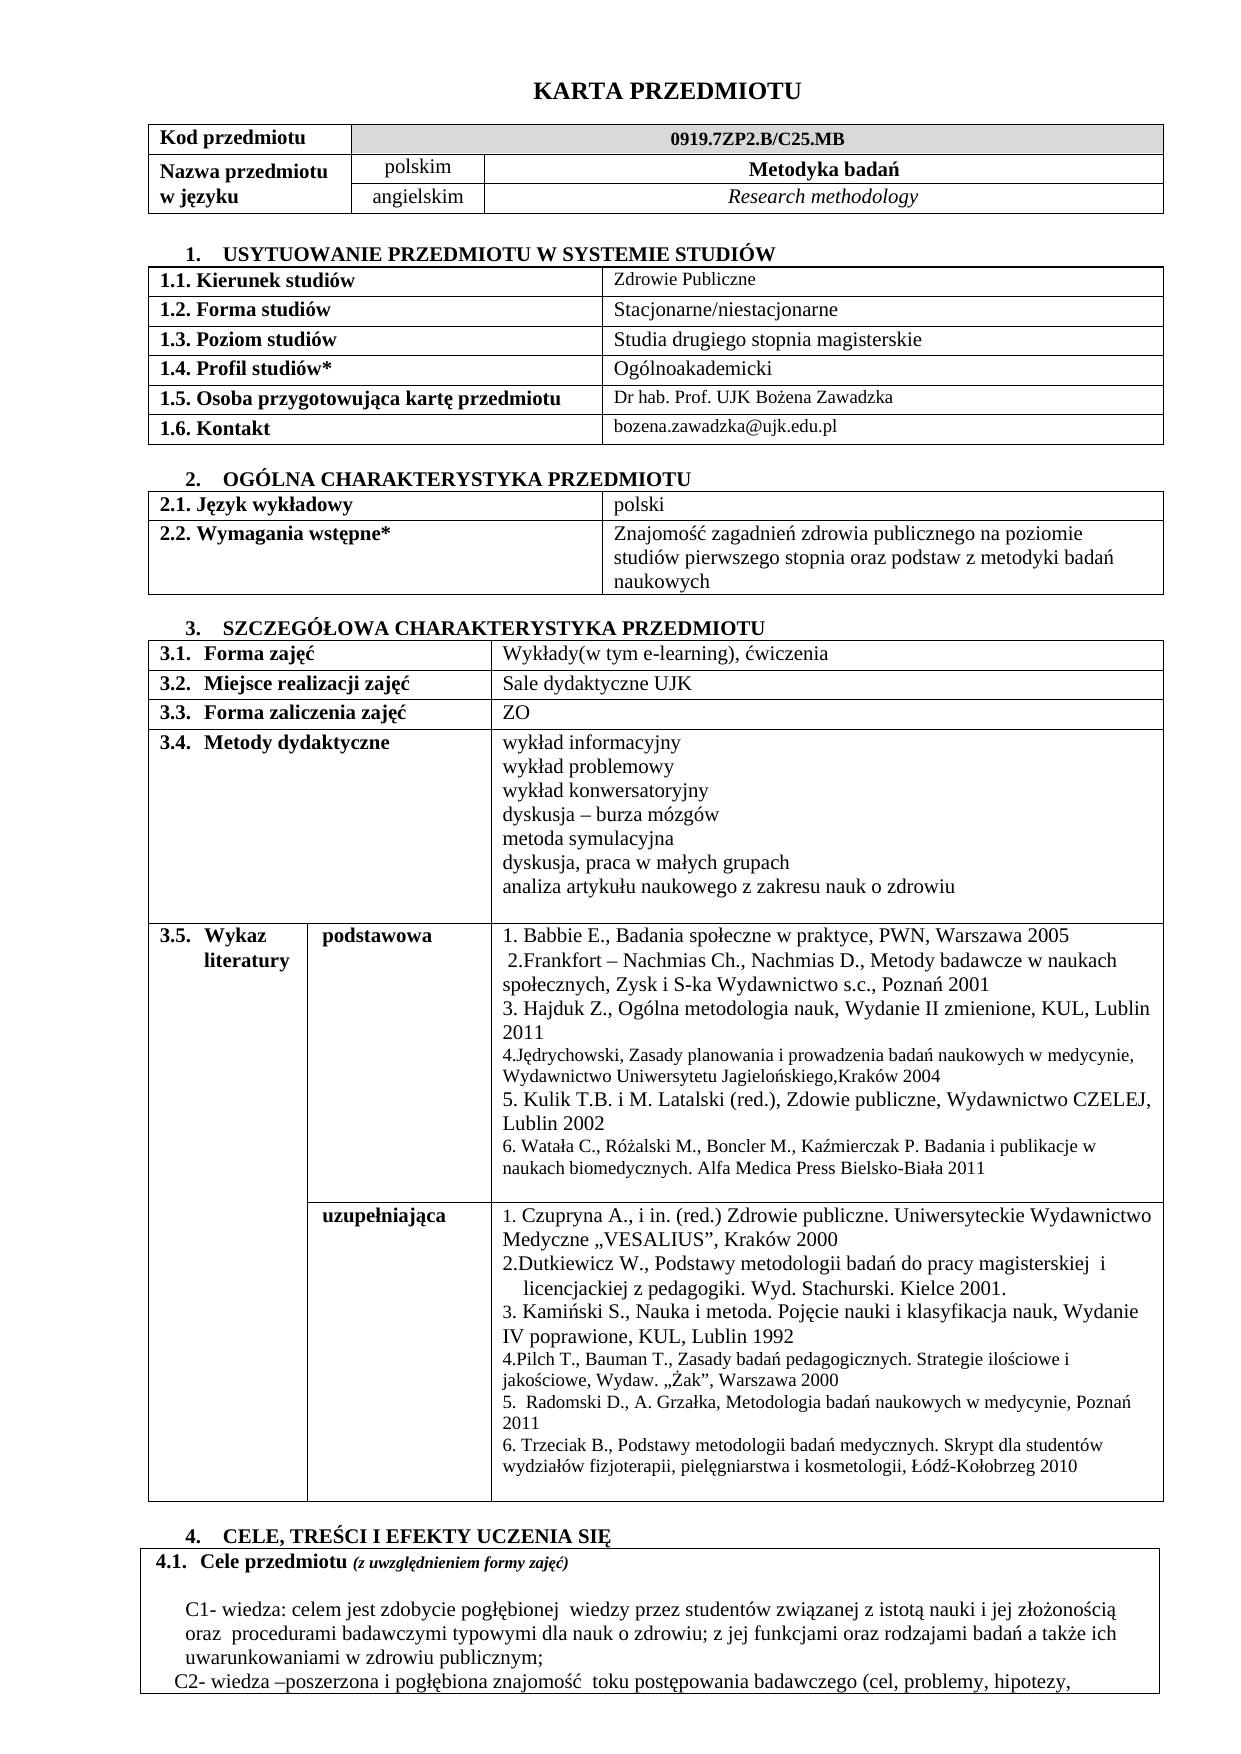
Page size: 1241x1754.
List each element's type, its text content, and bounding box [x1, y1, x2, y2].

table_cell Metody dydaktyczne [149, 730, 491, 922]
table_cell 1. Babbie E., Badania społeczne w praktyce, PWN, Warszawa 2005 2.Frankfort – Nachmias Ch., Nachmias D., Metody badawcze w naukach społecznych, Zysk i S-ka Wydawnictwo s.c., Poznań 2001 3. Hajduk Z., Ogólna metodologia nauk, Wydanie II zmienione, KUL, Lublin 2011 4.Jędrychowski, Zasady planowania i prowadzenia badań naukowych w medycynie, Wydawnictwo Uniwersytetu Jagielońskiego,Kraków 2004 5. Kulik T.B. i M. Latalski (red.), Zdowie publiczne, Wydawnictwo CZELEJ, Lublin 2002 6. Watała C., Różalski M., Boncler M., Kaźmierczak P. Badania i publikacje w naukach biomedycznych. Alfa Medica Press Bielsko-Biała 2011 [492, 924, 1163, 1202]
table_cell Dr hab. Prof. UJK Bożena Zawadzka [603, 386, 1163, 414]
table_cell 1. Czupryna A., i in. (red.) Zdrowie publiczne. Uniwersyteckie Wydawnictwo Medyczne „VESALIUS”, Kraków 2000 2.Dutkiewicz W., Podstawy metodologii badań do pracy magisterskiej i licencjackiej z pedagogiki. Wyd. Stachurski. Kielce 2001. 3. Kamiński S., Nauka i metoda. Pojęcie nauki i klasyfikacja nauk, Wydanie IV poprawione, KUL, Lublin 1992 4.Pilch T., Bauman T., Zasady badań pedagogicznych. Strategie ilościowe i jakościowe, Wydaw. „Żak”, Warszawa 2000 5. Radomski D., A. Grzałka, Metodologia badań naukowych w medycynie, Poznań 2011 6. Trzeciak B., Podstawy metodologii badań medycznych. Skrypt dla studentów wydziałów fizjoterapii, pielęgniarstwa i kosmetologii, Łódź-Kołobrzeg 2010 [492, 1203, 1163, 1501]
table_cell 1.2. Forma studiów [149, 297, 602, 326]
table_cell wykład informacyjny wykład problemowy wykład konwersatoryjny dyskusja – burza mózgów metoda symulacyjna dyskusja, praca w małych grupach analiza artykułu naukowego z zakresu nauk o zdrowiu [492, 730, 1163, 922]
table_cell podstawowa [308, 924, 491, 1202]
table_cell 1.4. Profil studiów* [149, 356, 602, 385]
table_cell Research methodology [485, 184, 1163, 213]
table_header Zdrowie Publiczne [603, 268, 1163, 296]
table_cell angielskim [352, 184, 484, 213]
table_header Forma zajęć [149, 641, 491, 670]
table_cell uzupełniająca [308, 1203, 491, 1501]
table_cell 1.5. Osoba przygotowująca kartę przedmiotu [149, 386, 602, 414]
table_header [141, 1549, 1159, 1693]
table_cell bozena.zawadzka@ujk.edu.pl [603, 415, 1163, 444]
list OGÓLNA CHARAKTERYSTYKA PRZEDMIOTU [185, 467, 1187, 491]
table_header 1.1. Kierunek studiów [149, 268, 602, 296]
table_header Kod przedmiotu [149, 125, 351, 153]
table_header 2.1. Język wykładowy [149, 492, 602, 520]
table_header 0919.7ZP2.B/C25.MB [352, 125, 1163, 153]
list CELE, TREŚCI I EFEKTY UCZENIA SIĘ [185, 1524, 1187, 1548]
table_cell Miejsce realizacji zajęć [149, 671, 491, 699]
text KARTA PRZEDMIOTU [148, 76, 1187, 105]
table_cell Nazwa przedmiotu w języku [149, 155, 351, 213]
table_cell Sale dydaktyczne UJK [492, 671, 1163, 699]
table_cell Studia drugiego stopnia magisterskie [603, 327, 1163, 355]
table_cell ZO [492, 700, 1163, 729]
table_cell 1.6. Kontakt [149, 415, 602, 444]
table_header polski [603, 492, 1163, 520]
table_cell Metodyka badań [485, 155, 1163, 183]
table_cell 2.2. Wymagania wstępne* [149, 521, 602, 593]
list USYTUOWANIE PRZEDMIOTU W SYSTEMIE STUDIÓW [185, 242, 1187, 266]
table_cell 1.3. Poziom studiów [149, 327, 602, 355]
table_cell Ogólnoakademicki [603, 356, 1163, 385]
table_cell Forma zaliczenia zajęć [149, 700, 491, 729]
table_cell Znajomość zagadnień zdrowia publicznego na poziomie studiów pierwszego stopnia oraz podstaw z metodyki badań naukowych [603, 521, 1163, 593]
table_header Wykłady(w tym e-learning), ćwiczenia [492, 641, 1163, 670]
list SZCZEGÓŁOWA CHARAKTERYSTYKA PRZEDMIOTU [185, 616, 1187, 640]
table_cell Stacjonarne/niestacjonarne [603, 297, 1163, 326]
table_cell polskim [352, 155, 484, 183]
table_cell Wykaz literatury [149, 924, 307, 1501]
